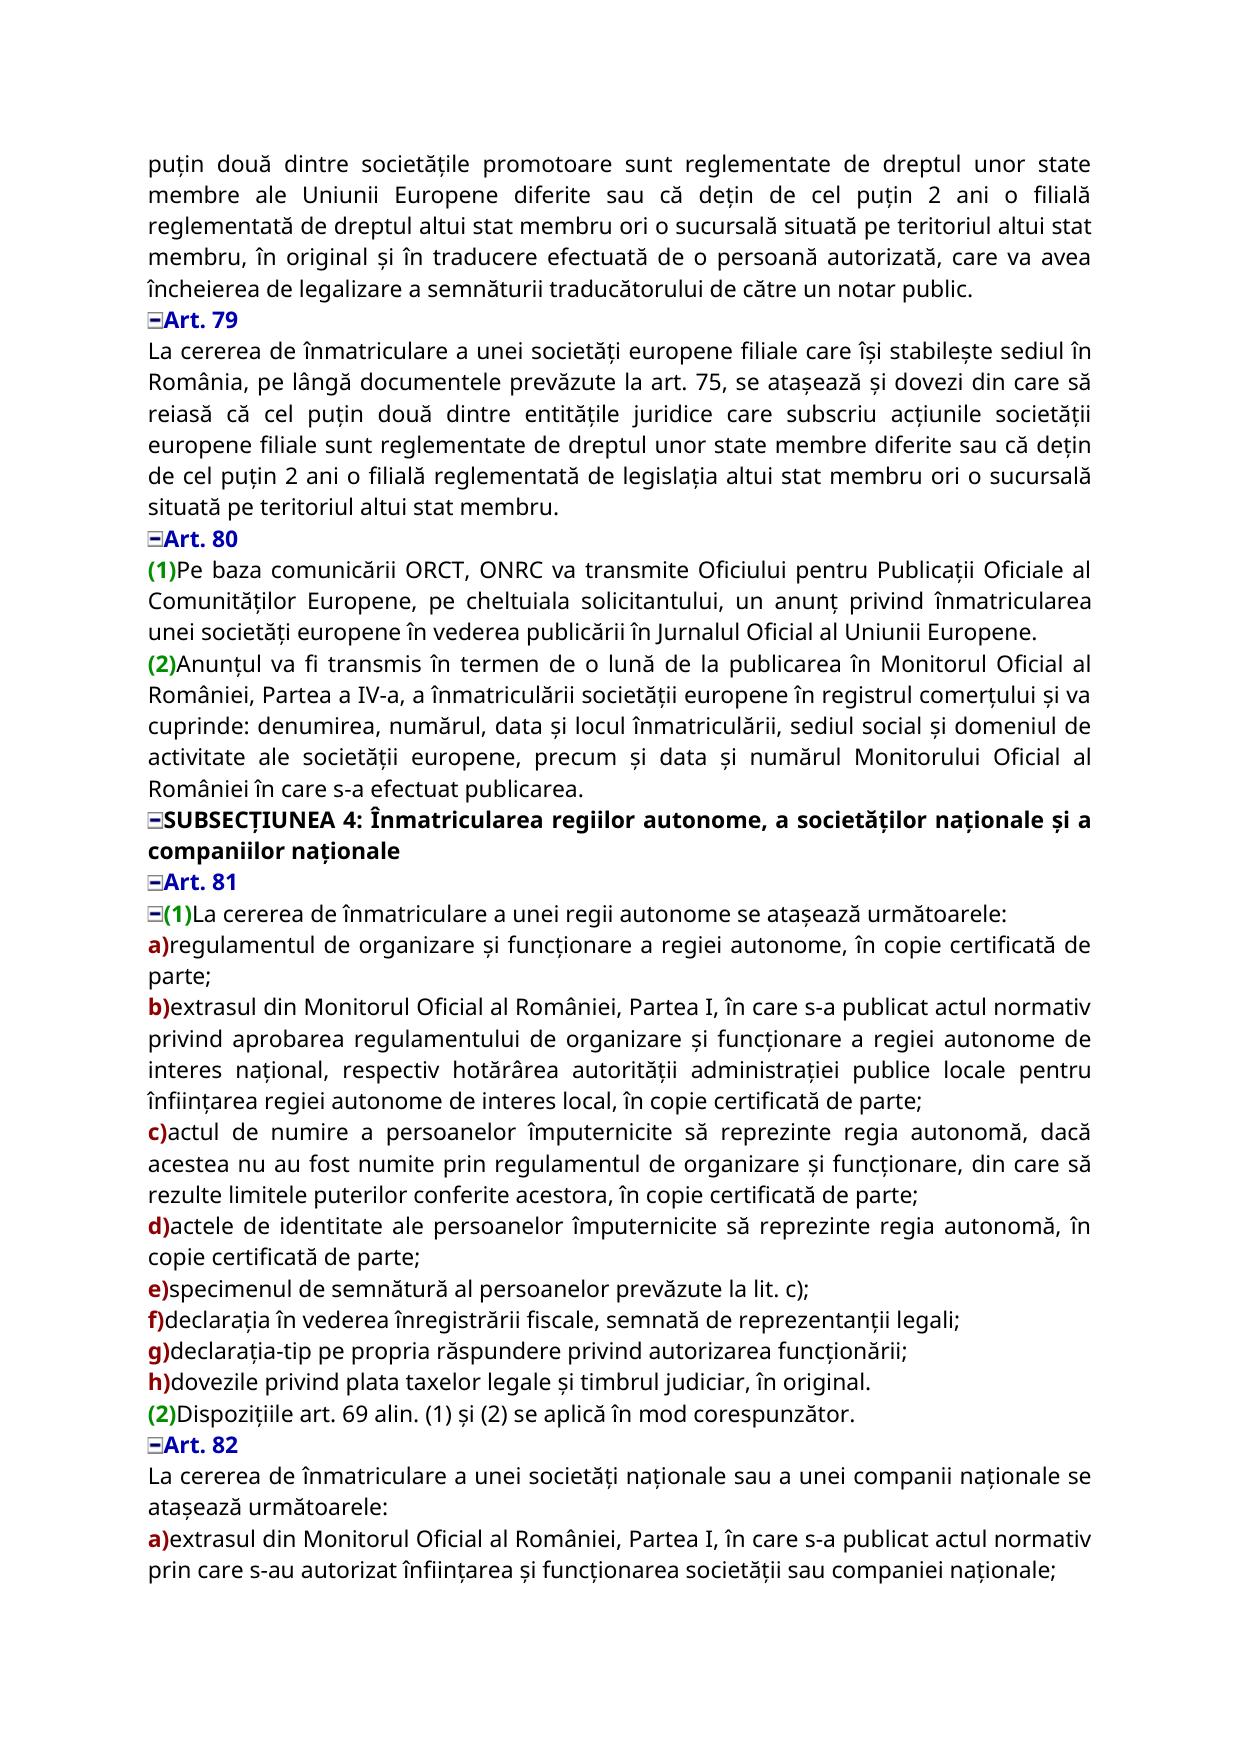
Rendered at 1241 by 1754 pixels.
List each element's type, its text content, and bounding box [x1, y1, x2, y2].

text g)declaraţia-tip pe propria răspundere privind autorizarea funcţionării; [148, 1335, 1093, 1366]
text a)regulamentul de organizare şi funcţionare a regiei autonome, în copie certificată de parte; [148, 929, 1093, 991]
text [148, 148, 1093, 304]
text c)actul de numire a persoanelor împuternicite să reprezinte regia autonomă, dacă acestea nu au fost numite prin regulamentul de organizare şi funcţionare, din care să rezulte limitele puterilor conferite acestora, în copie certificată de parte; [148, 1116, 1093, 1210]
text (2)Dispoziţiile art. 69 alin. (1) şi (2) se aplică în mod corespunzător. [148, 1398, 1093, 1429]
text (1)La cererea de înmatriculare a unei regii autonome se ataşează următoarele: [148, 898, 1093, 929]
text b)extrasul din Monitorul Oficial al României, Partea I, în care s-a publicat actul normativ privind aprobarea regulamentului de organizare şi funcţionare a regiei autonome de interes naţional, respectiv hotărârea autorităţii administraţiei publice locale pentru înfiinţarea regiei autonome de interes local, în copie certificată de parte; [148, 991, 1093, 1116]
text Art. 80 [148, 523, 1093, 554]
text d)actele de identitate ale persoanelor împuternicite să reprezinte regia autonomă, în copie certificată de parte; [148, 1210, 1093, 1273]
text a)extrasul din Monitorul Oficial al României, Partea I, în care s-a publicat actul normativ prin care s-au autorizat înfiinţarea şi funcţionarea societăţii sau companiei naţionale; [148, 1523, 1093, 1585]
text (1)Pe baza comunicării ORCT, ONRC va transmite Oficiului pentru Publicaţii Oficiale al Comunităţilor Europene, pe cheltuiala solicitantului, un anunţ privind înmatricularea unei societăţi europene în vederea publicării în Jurnalul Oficial al Uniunii Europene. [148, 554, 1093, 648]
text (2)Anunţul va fi transmis în termen de o lună de la publicarea în Monitorul Oficial al României, Partea a IV-a, a înmatriculării societăţii europene în registrul comerţului şi va cuprinde: denumirea, numărul, data şi locul înmatriculării, sediul social şi domeniul de activitate ale societăţii europene, precum şi data şi numărul Monitorului Oficial al României în care s-a efectuat publicarea. [148, 648, 1093, 804]
text h)dovezile privind plata taxelor legale şi timbrul judiciar, în original. [148, 1366, 1093, 1398]
text Art. 82 [148, 1429, 1093, 1460]
text Art. 81 [148, 866, 1093, 898]
text La cererea de înmatriculare a unei societăţi naţionale sau a unei companii naţionale se ataşează următoarele: [148, 1460, 1093, 1523]
text Art. 79 [148, 304, 1093, 335]
picture [147, 312, 164, 329]
picture [147, 531, 164, 547]
picture [147, 906, 164, 922]
text f)declaraţia în vederea înregistrării fiscale, semnată de reprezentanţii legali; [148, 1304, 1093, 1335]
picture [147, 1437, 164, 1454]
picture [147, 875, 164, 891]
text SUBSECŢIUNEA 4: Înmatricularea regiilor autonome, a societăţilor naţionale şi a companiilor naţionale [148, 804, 1093, 866]
text La cererea de înmatriculare a unei societăţi europene filiale care îşi stabileşte sediul în România, pe lângă documentele prevăzute la art. 75, se ataşează şi dovezi din care să reiasă că cel puţin două dintre entităţile juridice care subscriu acţiunile societăţii europene filiale sunt reglementate de dreptul unor state membre diferite sau că deţin de cel puţin 2 ani o filială reglementată de legislaţia altui stat membru ori o sucursală situată pe teritoriul altui stat membru. [148, 335, 1093, 523]
text e)specimenul de semnătură al persoanelor prevăzute la lit. c); [148, 1273, 1093, 1304]
picture [147, 812, 164, 829]
